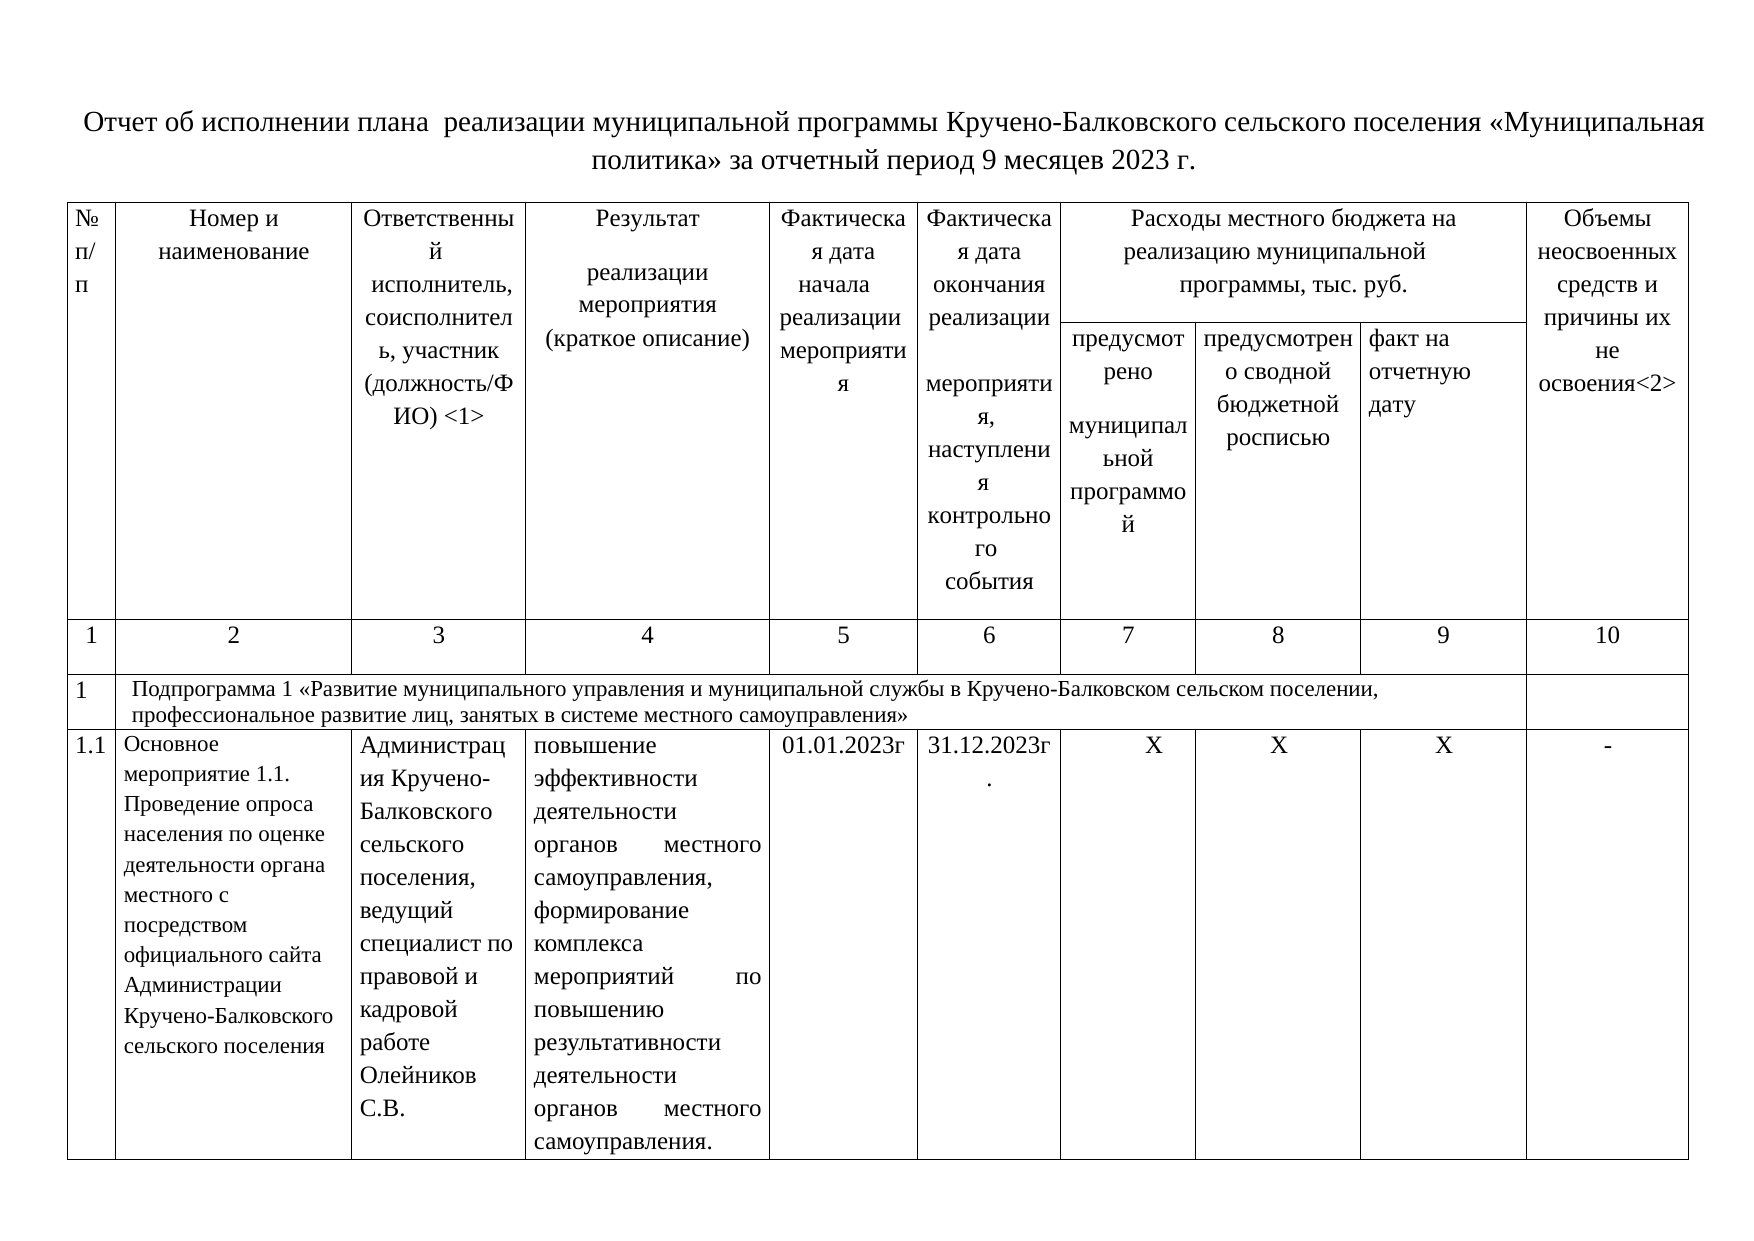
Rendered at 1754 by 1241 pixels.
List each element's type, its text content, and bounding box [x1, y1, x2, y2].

table_cell 4 [526, 620, 769, 674]
table_cell предусмотрено сводной бюджетной росписью [1196, 323, 1360, 619]
table_cell 7 [1061, 620, 1195, 674]
table_cell 3 [352, 620, 525, 674]
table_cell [352, 730, 525, 1159]
table_cell X [1196, 730, 1360, 1159]
table_cell 5 [770, 620, 917, 674]
table_cell повышение эффективности деятельности органов местного самоуправления, формирование комплекса мероприятий по повышению результативности деятельности органов местного самоуправления. [526, 730, 769, 1159]
table_header № п/п [68, 203, 115, 619]
table_header Номер и наименование [116, 203, 351, 619]
table_cell предусмотрено муниципальной программой [1061, 323, 1195, 619]
table_header Фактическая дата окончания реализации мероприятия, наступления контрольного события [918, 203, 1060, 619]
table_cell - [1527, 730, 1688, 1159]
table_header Объемы неосвоенных средств и причины их не освоения<2> [1527, 203, 1688, 619]
table_cell 10 [1527, 620, 1688, 674]
table_header Результат реализации мероприятия (краткое описание) [526, 203, 769, 619]
table_cell 1 [68, 675, 115, 729]
table_cell [1527, 675, 1688, 729]
table_header Фактическая дата начала реализации мероприятия [770, 203, 917, 619]
text Отчет об исполнении плана реализации муниципальной программы Кручено-Балковского сельского поселения «Муниципальная политика» за отчетный период 9 месяцев 2023 г. [75, 104, 1713, 176]
table_cell 6 [918, 620, 1060, 674]
table_cell 01.01.2023г [770, 730, 917, 1159]
table_cell факт на отчетную дату [1361, 323, 1526, 619]
table_cell X [1361, 730, 1526, 1159]
table_cell 31.12.2023г. [918, 730, 1060, 1159]
table_cell Основное мероприятие 1.1. Проведение опроса населения по оценке деятельности органа местного с посредством официального сайта Администрации Кручено-Балковского сельского поселения [116, 730, 351, 1159]
table_cell 8 [1196, 620, 1360, 674]
table_header Ответственный исполнитель, соисполнитель, участник (должность/ФИО) <1> [352, 203, 525, 619]
table_header Расходы местного бюджета на реализацию муниципальной программы, тыс. руб. [1061, 203, 1526, 322]
table_cell 1.1 [68, 730, 115, 1159]
table_cell 9 [1361, 620, 1526, 674]
table_cell X [1061, 730, 1195, 1159]
table_cell 1 [68, 620, 115, 674]
table_cell 2 [116, 620, 351, 674]
table_cell Подпрограмма 1 «Развитие муниципального управления и муниципальной службы в Кручено-Балковском сельском поселении, профессиональное развитие лиц, занятых в системе местного самоуправления» [116, 675, 1526, 729]
